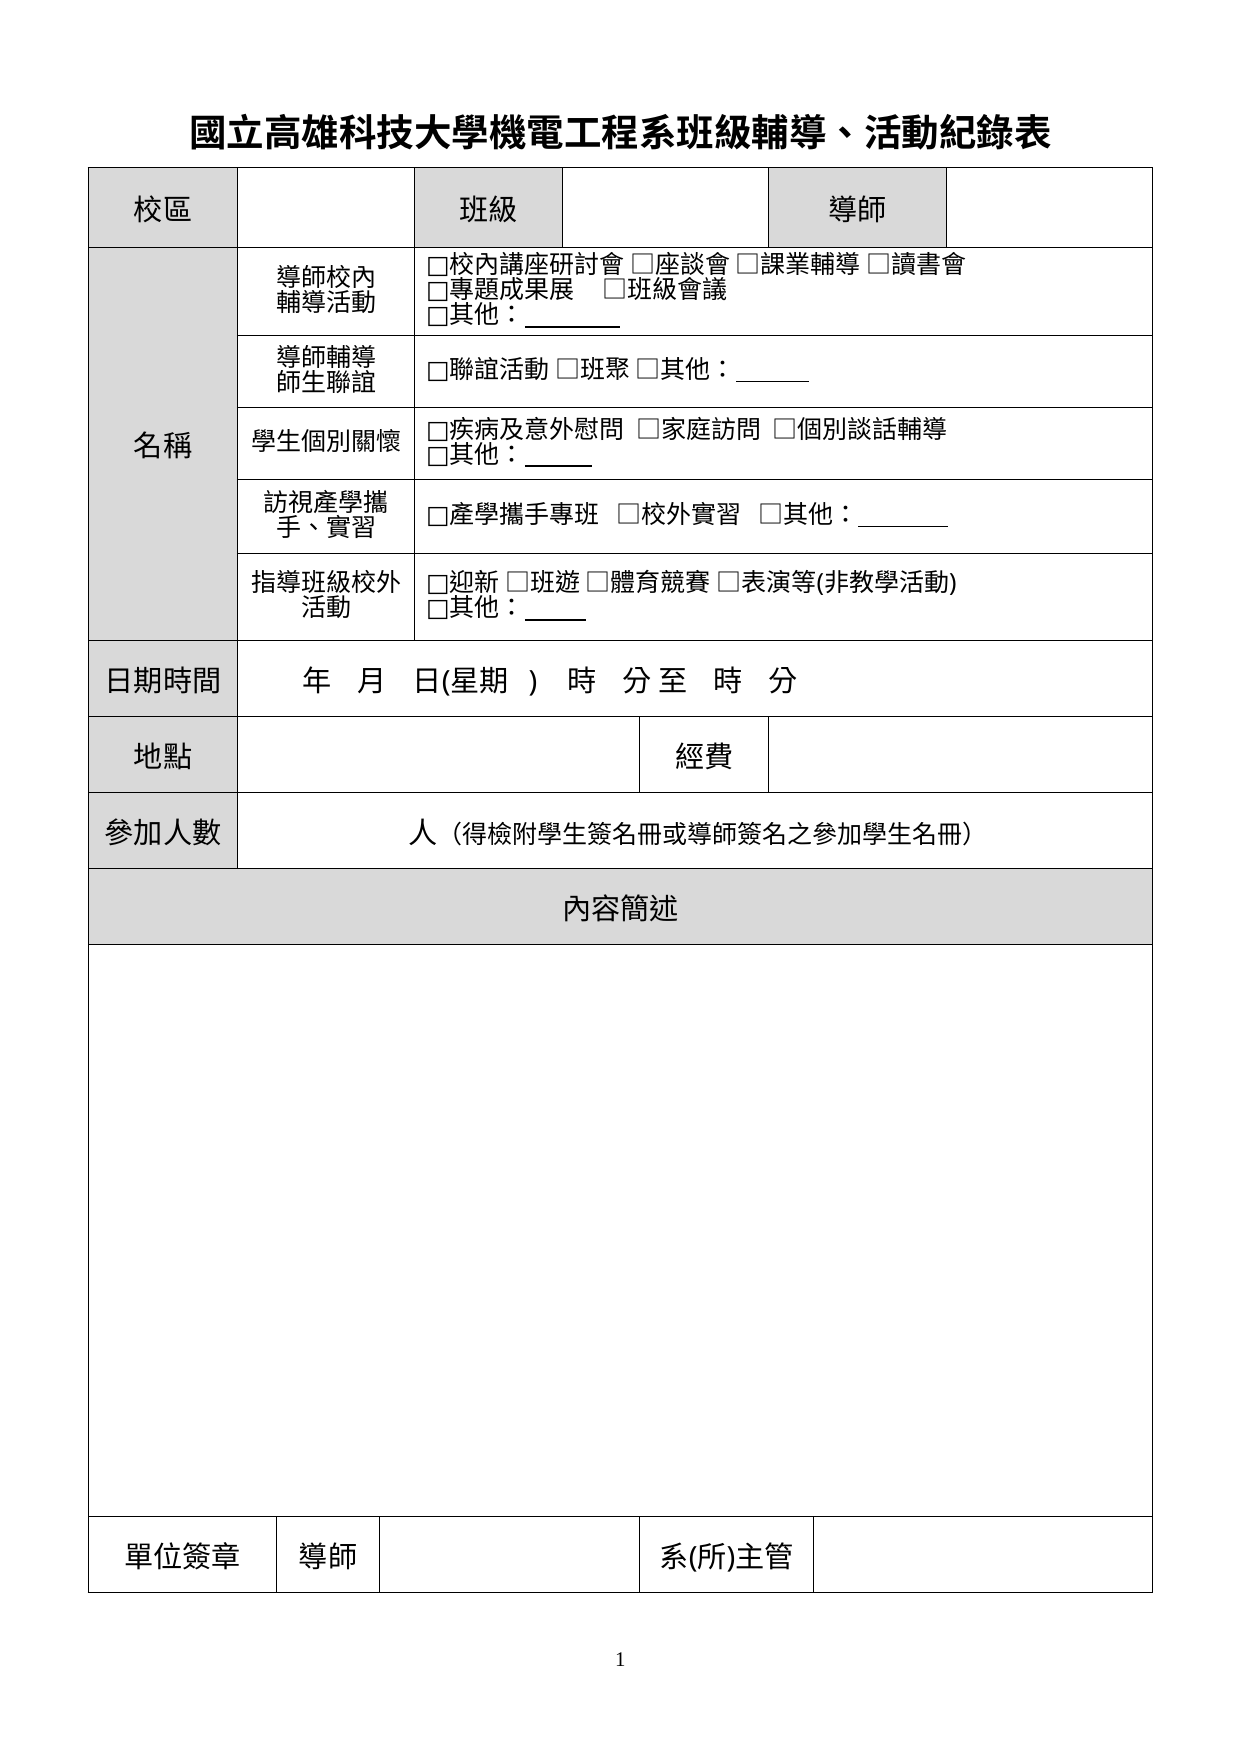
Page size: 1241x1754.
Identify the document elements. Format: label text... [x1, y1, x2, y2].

table_cell 導師輔導 師生聯誼 [238, 336, 414, 407]
table_cell [380, 1517, 639, 1592]
table_cell □迎新 □班遊 □體育競賽 □表演等(非教學活動) □其他： [415, 554, 1152, 640]
table_cell □產學攜手專班 □校外實習 □其他： [415, 480, 1152, 553]
table_cell 名稱 [89, 248, 237, 640]
table_header 導師 [769, 168, 946, 247]
table_cell 指導班級校外活動 [238, 554, 414, 640]
table_cell [89, 945, 1152, 1516]
table_cell 導師校內 輔導活動 [238, 248, 414, 334]
table_cell [238, 717, 639, 792]
table_header [947, 168, 1152, 247]
table_cell 人（得檢附學生簽名冊或導師簽名之參加學生名冊） [238, 793, 1152, 868]
text 國立高雄科技大學機電工程系班級輔導、活動紀錄表 [75, 92, 1165, 167]
table_cell 內容簡述 [89, 869, 1152, 944]
table_cell 日期時間 [89, 641, 237, 716]
table_cell 學生個別關懷 [238, 408, 414, 478]
table_cell 參加人數 [89, 793, 237, 868]
table_header [563, 168, 768, 247]
table_cell 經費 [640, 717, 768, 792]
table_cell [814, 1517, 1152, 1592]
table_header 班級 [415, 168, 562, 247]
table_cell □聯誼活動 □班聚 □其他： [415, 336, 1152, 407]
table_cell [769, 717, 1152, 792]
table_cell □疾病及意外慰問 □家庭訪問 □個別談話輔導 □其他： [415, 408, 1152, 478]
table_cell 訪視產學攜手、實習 [238, 480, 414, 553]
table_header [238, 168, 414, 247]
table_cell 年 月 日(星期 ) 時 分 至 時 分 [238, 641, 1152, 716]
table_cell 導師 [277, 1517, 379, 1592]
table_cell 系(所)主管 [640, 1517, 813, 1592]
table_header 校區 [89, 168, 237, 247]
table_cell □校內講座研討會 □座談會 □課業輔導 □讀書會 □專題成果展 □班級會議 □其他： [415, 248, 1152, 334]
table_cell 地點 [89, 717, 237, 792]
table_cell 單位簽章 [89, 1517, 276, 1592]
